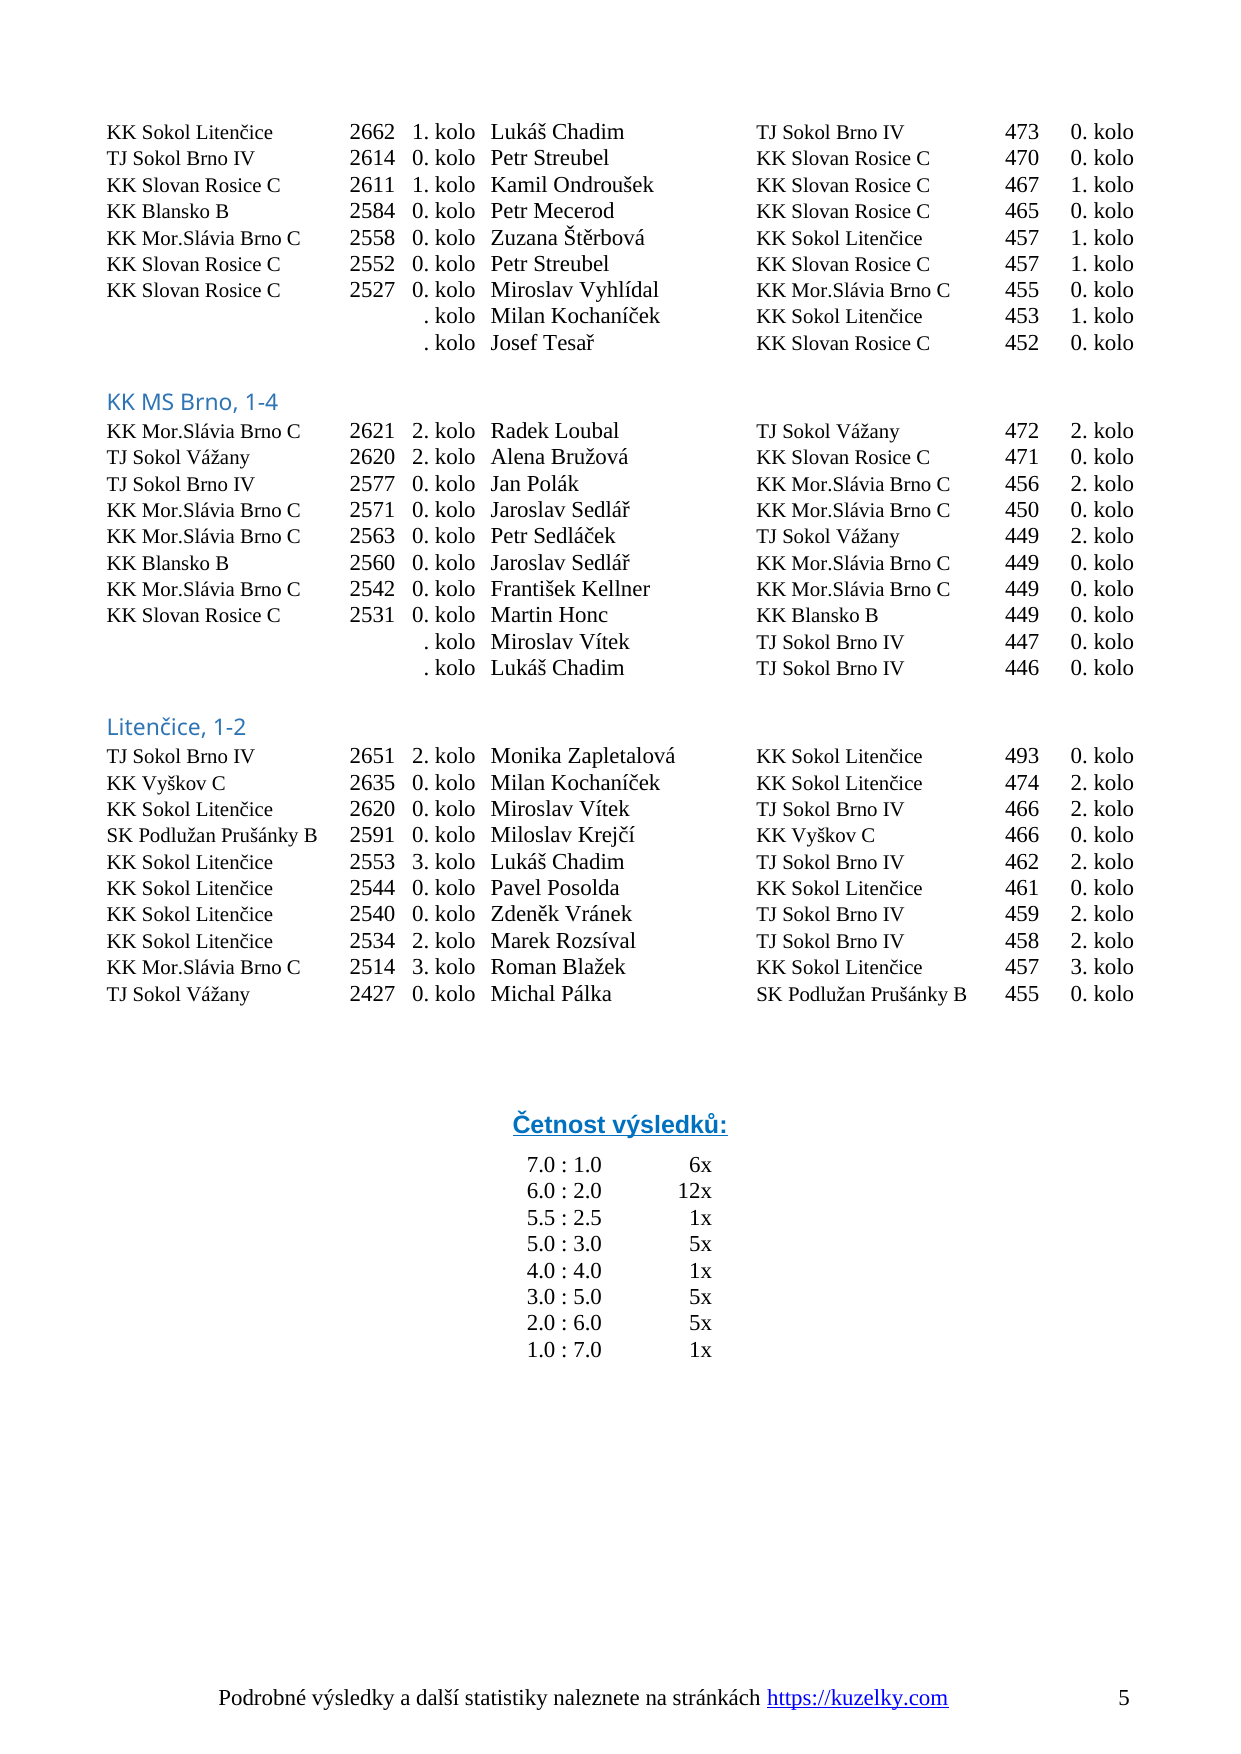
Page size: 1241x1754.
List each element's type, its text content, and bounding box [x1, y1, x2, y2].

text 5.0 : 3.0 5x [106, 1230, 1134, 1257]
text Četnost výsledků: [94, 1110, 1145, 1139]
text TJ Sokol Vážany 2427 0. kolo Michal Pálka SK Podlužan Prušánky B 455 0. kolo [106, 979, 1134, 1006]
text KK Sokol Litenčice 2553 3. kolo Lukáš Chadim TJ Sokol Brno IV 462 2. kolo [106, 848, 1134, 874]
text KK Sokol Litenčice 2620 0. kolo Miroslav Vítek TJ Sokol Brno IV 466 2. kolo [106, 795, 1134, 821]
text KK Blansko B 2560 0. kolo Jaroslav Sedlář KK Mor.Slávia Brno C 449 0. kolo [106, 549, 1134, 575]
text KK Sokol Litenčice 2540 0. kolo Zdeněk Vránek TJ Sokol Brno IV 459 2. kolo [106, 901, 1134, 927]
text . kolo Milan Kochaníček KK Sokol Litenčice 453 1. kolo [106, 303, 1134, 329]
subtitle Litenčice, 1-2 [106, 711, 1134, 742]
subtitle KK MS Brno, 1-4 [106, 386, 1134, 417]
text KK Sokol Litenčice 2544 0. kolo Pavel Posolda KK Sokol Litenčice 461 0. kolo [106, 874, 1134, 901]
text 1.0 : 7.0 1x [106, 1336, 1134, 1362]
text 4.0 : 4.0 1x [106, 1257, 1134, 1283]
text KK Blansko B 2584 0. kolo Petr Mecerod KK Slovan Rosice C 465 0. kolo [106, 197, 1134, 223]
text . kolo Josef Tesař KK Slovan Rosice C 452 0. kolo [106, 329, 1134, 355]
text KK Slovan Rosice C 2611 1. kolo Kamil Ondroušek KK Slovan Rosice C 467 1. kolo [106, 171, 1134, 197]
text KK Slovan Rosice C 2527 0. kolo Miroslav Vyhlídal KK Mor.Slávia Brno C 455 0. kolo [106, 276, 1134, 303]
text KK Vyškov C 2635 0. kolo Milan Kochaníček KK Sokol Litenčice 474 2. kolo [106, 769, 1134, 795]
text KK Mor.Slávia Brno C 2558 0. kolo Zuzana Štěrbová KK Sokol Litenčice 457 1. kolo [106, 223, 1134, 250]
text . kolo Lukáš Chadim TJ Sokol Brno IV 446 0. kolo [106, 654, 1134, 681]
text 7.0 : 1.0 6x [106, 1151, 1134, 1178]
text TJ Sokol Brno IV 2577 0. kolo Jan Polák KK Mor.Slávia Brno C 456 2. kolo [106, 470, 1134, 496]
text KK Sokol Litenčice 2534 2. kolo Marek Rozsíval TJ Sokol Brno IV 458 2. kolo [106, 927, 1134, 953]
text KK Mor.Slávia Brno C 2563 0. kolo Petr Sedláček TJ Sokol Vážany 449 2. kolo [106, 522, 1134, 549]
text TJ Sokol Vážany 2620 2. kolo Alena Bružová KK Slovan Rosice C 471 0. kolo [106, 443, 1134, 470]
text KK Sokol Litenčice 2662 1. kolo Lukáš Chadim TJ Sokol Brno IV 473 0. kolo [106, 118, 1134, 144]
text KK Mor.Slávia Brno C 2514 3. kolo Roman Blažek KK Sokol Litenčice 457 3. kolo [106, 953, 1134, 979]
text 6.0 : 2.0 12x [106, 1178, 1134, 1204]
text KK Slovan Rosice C 2531 0. kolo Martin Honc KK Blansko B 449 0. kolo [106, 602, 1134, 628]
text KK Mor.Slávia Brno C 2571 0. kolo Jaroslav Sedlář KK Mor.Slávia Brno C 450 0. kolo [106, 496, 1134, 522]
text KK Mor.Slávia Brno C 2621 2. kolo Radek Loubal TJ Sokol Vážany 472 2. kolo [106, 417, 1134, 443]
text 2.0 : 6.0 5x [106, 1309, 1134, 1336]
text TJ Sokol Brno IV 2651 2. kolo Monika Zapletalová KK Sokol Litenčice 493 0. kolo [106, 742, 1134, 769]
text SK Podlužan Prušánky B 2591 0. kolo Miloslav Krejčí KK Vyškov C 466 0. kolo [106, 821, 1134, 848]
text KK Slovan Rosice C 2552 0. kolo Petr Streubel KK Slovan Rosice C 457 1. kolo [106, 250, 1134, 276]
text 5.5 : 2.5 1x [106, 1204, 1134, 1230]
text . kolo Miroslav Vítek TJ Sokol Brno IV 447 0. kolo [106, 628, 1134, 654]
text TJ Sokol Brno IV 2614 0. kolo Petr Streubel KK Slovan Rosice C 470 0. kolo [106, 144, 1134, 171]
text 3.0 : 5.0 5x [106, 1283, 1134, 1309]
text KK Mor.Slávia Brno C 2542 0. kolo František Kellner KK Mor.Slávia Brno C 449 0. kolo [106, 575, 1134, 602]
